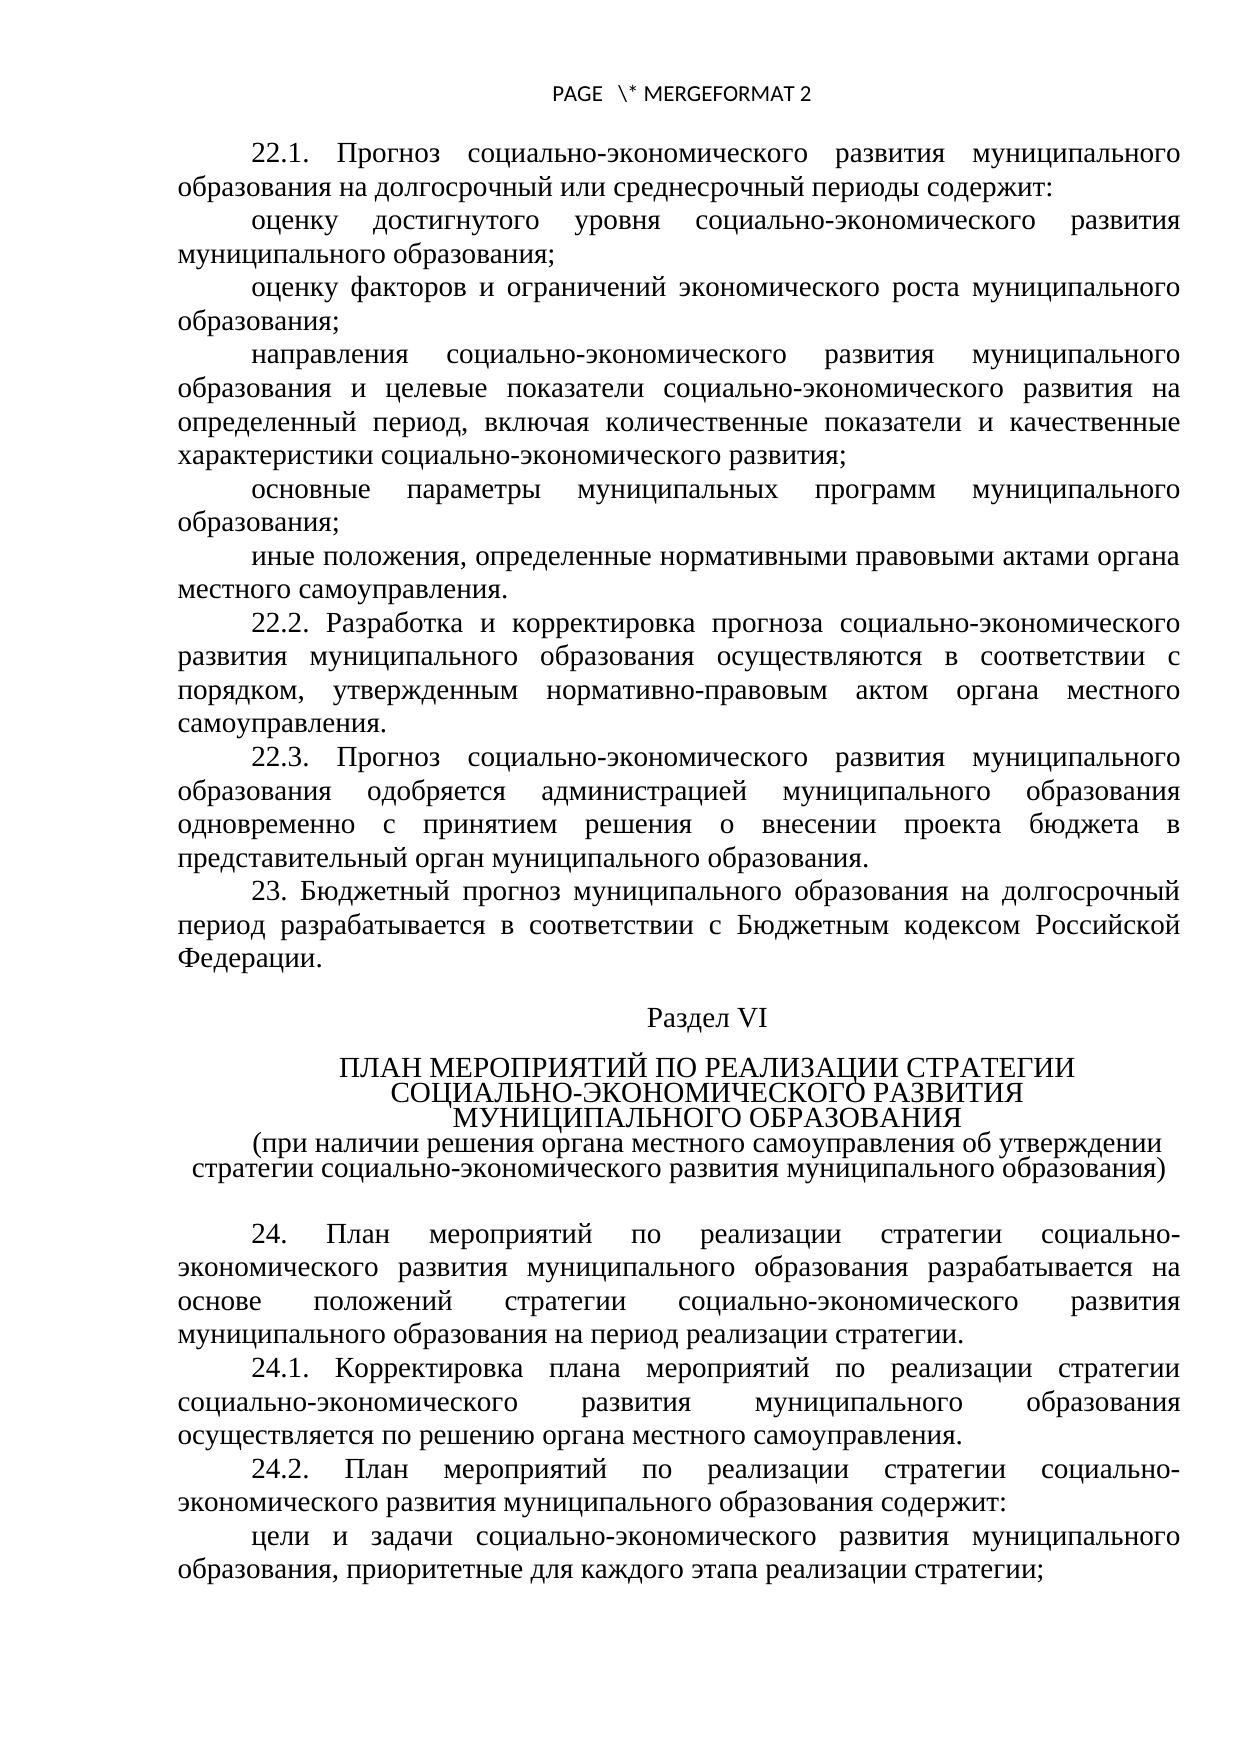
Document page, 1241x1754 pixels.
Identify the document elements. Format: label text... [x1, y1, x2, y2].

text 24.1. Корректировка плана мероприятий по реализации стратегии социально-экономического развития муниципального образования осуществляется по решению органа местного самоуправления. [177, 1350, 1181, 1451]
text цели и задачи социально-экономического развития муниципального образования, приоритетные для каждого этапа реализации стратегии; [177, 1518, 1181, 1585]
text 22.2. Разработка и корректировка прогноза социально-экономического развития муниципального образования осуществляются в соответствии с порядком, утвержденным нормативно-правовым актом органа местного самоуправления. [177, 605, 1181, 739]
text МУНИЦИПАЛЬНОГО ОБРАЗОВАНИЯ [177, 1107, 1181, 1132]
text направления социально-экономического развития муниципального образования и целевые показатели социально-экономического развития на определенный период, включая количественные показатели и качественные характеристики социально-экономического развития; [177, 337, 1181, 471]
text оценку факторов и ограничений экономического роста муниципального образования; [177, 269, 1181, 337]
text 22.3. Прогноз социально-экономического развития муниципального образования одобряется администрацией муниципального образования одновременно с принятием решения о внесении проекта бюджета в представительный орган муниципального образования. [177, 739, 1181, 873]
text СОЦИАЛЬНО-ЭКОНОМИЧЕСКОГО РАЗВИТИЯ [177, 1082, 1181, 1107]
text ПЛАН МЕРОПРИЯТИЙ ПО РЕАЛИЗАЦИИ СТРАТЕГИИ [177, 1057, 1181, 1082]
text 24. План мероприятий по реализации стратегии социально-экономического развития муниципального образования разрабатывается на основе положений стратегии социально-экономического развития муниципального образования на период реализации стратегии. [177, 1216, 1181, 1350]
text Раздел VI [177, 1007, 1181, 1032]
text иные положения, определенные нормативными правовыми актами органа местного самоуправления. [177, 538, 1181, 605]
text 24.2. План мероприятий по реализации стратегии социально-экономического развития муниципального образования содержит: [177, 1451, 1181, 1518]
text (при наличии решения органа местного самоуправления об утверждении стратегии социально-экономического развития муниципального образования) [177, 1132, 1181, 1182]
text 22.1. Прогноз социально-экономического развития муниципального образования на долгосрочный или среднесрочный периоды содержит: [177, 135, 1181, 202]
text основные параметры муниципальных программ муниципального образования; [177, 471, 1181, 538]
text 23. Бюджетный прогноз муниципального образования на долгосрочный период разрабатывается в соответствии с Бюджетным кодексом Российской Федерации. [177, 873, 1181, 974]
text оценку достигнутого уровня социально-экономического развития муниципального образования; [177, 202, 1181, 269]
